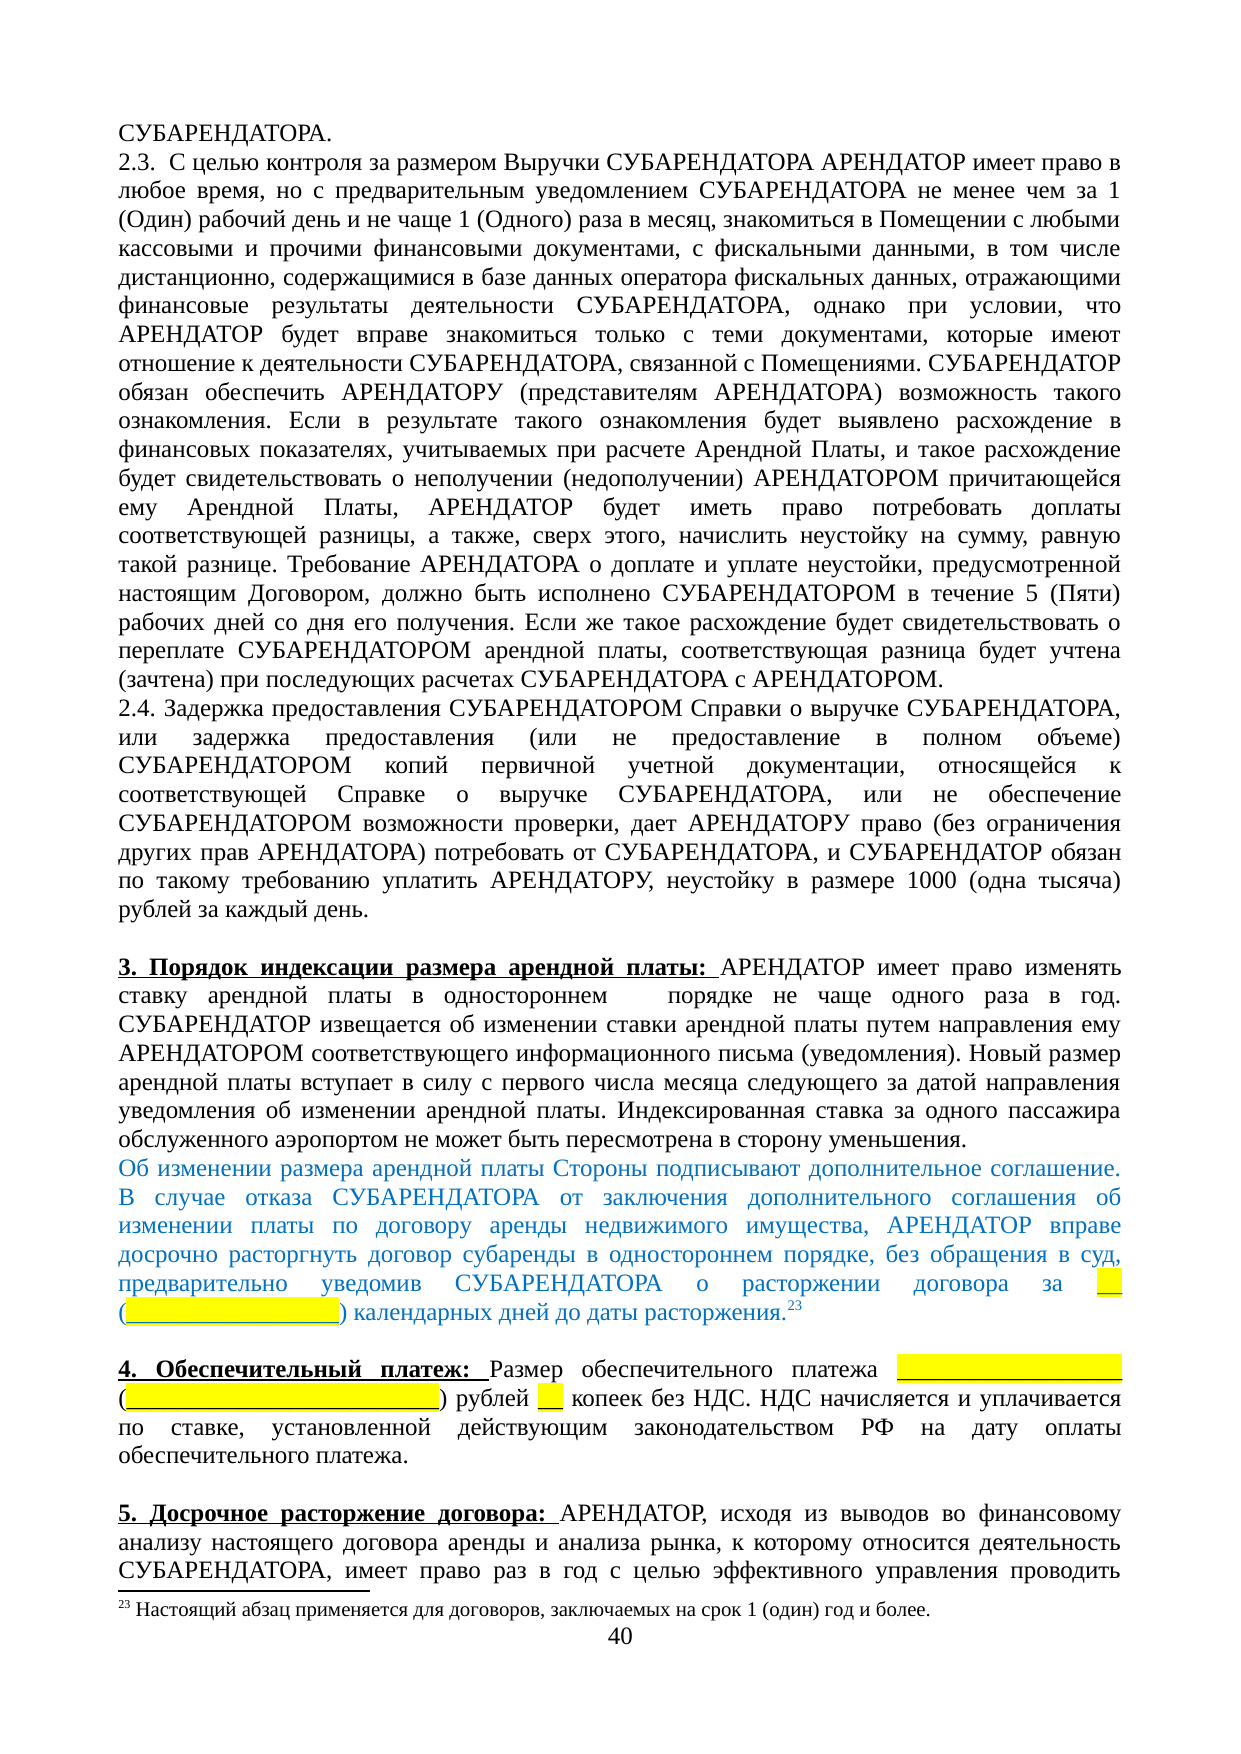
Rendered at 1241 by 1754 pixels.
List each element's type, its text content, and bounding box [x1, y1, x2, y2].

text 2.4. Задержка предоставления СУБАРЕНДАТОРОМ Справки о выручке СУБАРЕНДАТОРА, или задержка предоставления (или не предоставление в полном объеме) СУБАРЕНДАТОРОМ копий первичной учетной документации, относящейся к соответствующей Справке о выручке СУБАРЕНДАТОРА, или не обеспечение СУБАРЕНДАТОРОМ возможности проверки, дает АРЕНДАТОРУ право (без ограничения других прав АРЕНДАТОРА) потребовать от СУБАРЕНДАТОРА, и СУБАРЕНДАТОР обязан по такому требованию уплатить АРЕНДАТОРУ, неустойку в размере 1000 (одна тысяча) рублей за каждый день. [118, 693, 1122, 923]
text 4. Обеспечительный платеж: Размер обеспечительного платежа __________________ (_________________________) рублей __ копеек без НДС. НДС начисляется и уплачивается по ставке, установленной действующим законодательством РФ на дату оплаты обеспечительного платежа. [118, 1354, 1122, 1469]
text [118, 1498, 1122, 1584]
text 3. Порядок индексации размера арендной платы: АРЕНДАТОР имеет право изменять ставку арендной платы в одностороннем порядке не чаще одного раза в год. СУБАРЕНДАТОР извещается об изменении ставки арендной платы путем направления ему АРЕНДАТОРОМ соответствующего информационного письма (уведомления). Новый размер арендной платы вступает в силу с первого числа месяца следующего за датой направления уведомления об изменении арендной платы. Индексированная ставка за одного пассажира обслуженного аэропортом не может быть пересмотрена в сторону уменьшения. [118, 952, 1122, 1153]
text Об изменении размера арендной платы Стороны подписывают дополнительное соглашение. В случае отказа СУБАРЕНДАТОРА от заключения дополнительного соглашения об изменении платы по договору аренды недвижимого имущества, АРЕНДАТОР вправе досрочно расторгнуть договор субаренды в одностороннем порядке, без обращения в суд, предварительно уведомив СУБАРЕНДАТОРА о расторжении договора за __ (_________________) календарных дней до даты расторжения. [118, 1153, 1122, 1326]
text 2.3. С целью контроля за размером Выручки СУБАРЕНДАТОРА АРЕНДАТОР имеет право в любое время, но с предварительным уведомлением СУБАРЕНДАТОРА не менее чем за 1 (Один) рабочий день и не чаще 1 (Одного) раза в месяц, знакомиться в Помещении с любыми кассовыми и прочими финансовыми документами, с фискальными данными, в том числе дистанционно, содержащимися в базе данных оператора фискальных данных, отражающими финансовые результаты деятельности СУБАРЕНДАТОРА, однако при условии, что АРЕНДАТОР будет вправе знакомиться только с теми документами, которые имеют отношение к деятельности СУБАРЕНДАТОРА, связанной с Помещениями. СУБАРЕНДАТОР обязан обеспечить АРЕНДАТОРУ (представителям АРЕНДАТОРА) возможность такого ознакомления. Если в результате такого ознакомления будет выявлено расхождение в финансовых показателях, учитываемых при расчете Арендной Платы, и такое расхождение будет свидетельствовать о неполучении (недополучении) АРЕНДАТОРОМ причитающейся ему Арендной Платы, АРЕНДАТОР будет иметь право потребовать доплаты соответствующей разницы, а также, сверх этого, начислить неустойку на сумму, равную такой разнице. Требование АРЕНДАТОРА о доплате и уплате неустойки, предусмотренной настоящим Договором, должно быть исполнено СУБАРЕНДАТОРОМ в течение 5 (Пяти) рабочих дней со дня его получения. Если же такое расхождение будет свидетельствовать о переплате СУБАРЕНДАТОРОМ арендной платы, соответствующая разница будет учтена (зачтена) при последующих расчетах СУБАРЕНДАТОРА с АРЕНДАТОРОМ. [118, 147, 1122, 693]
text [118, 118, 1122, 147]
